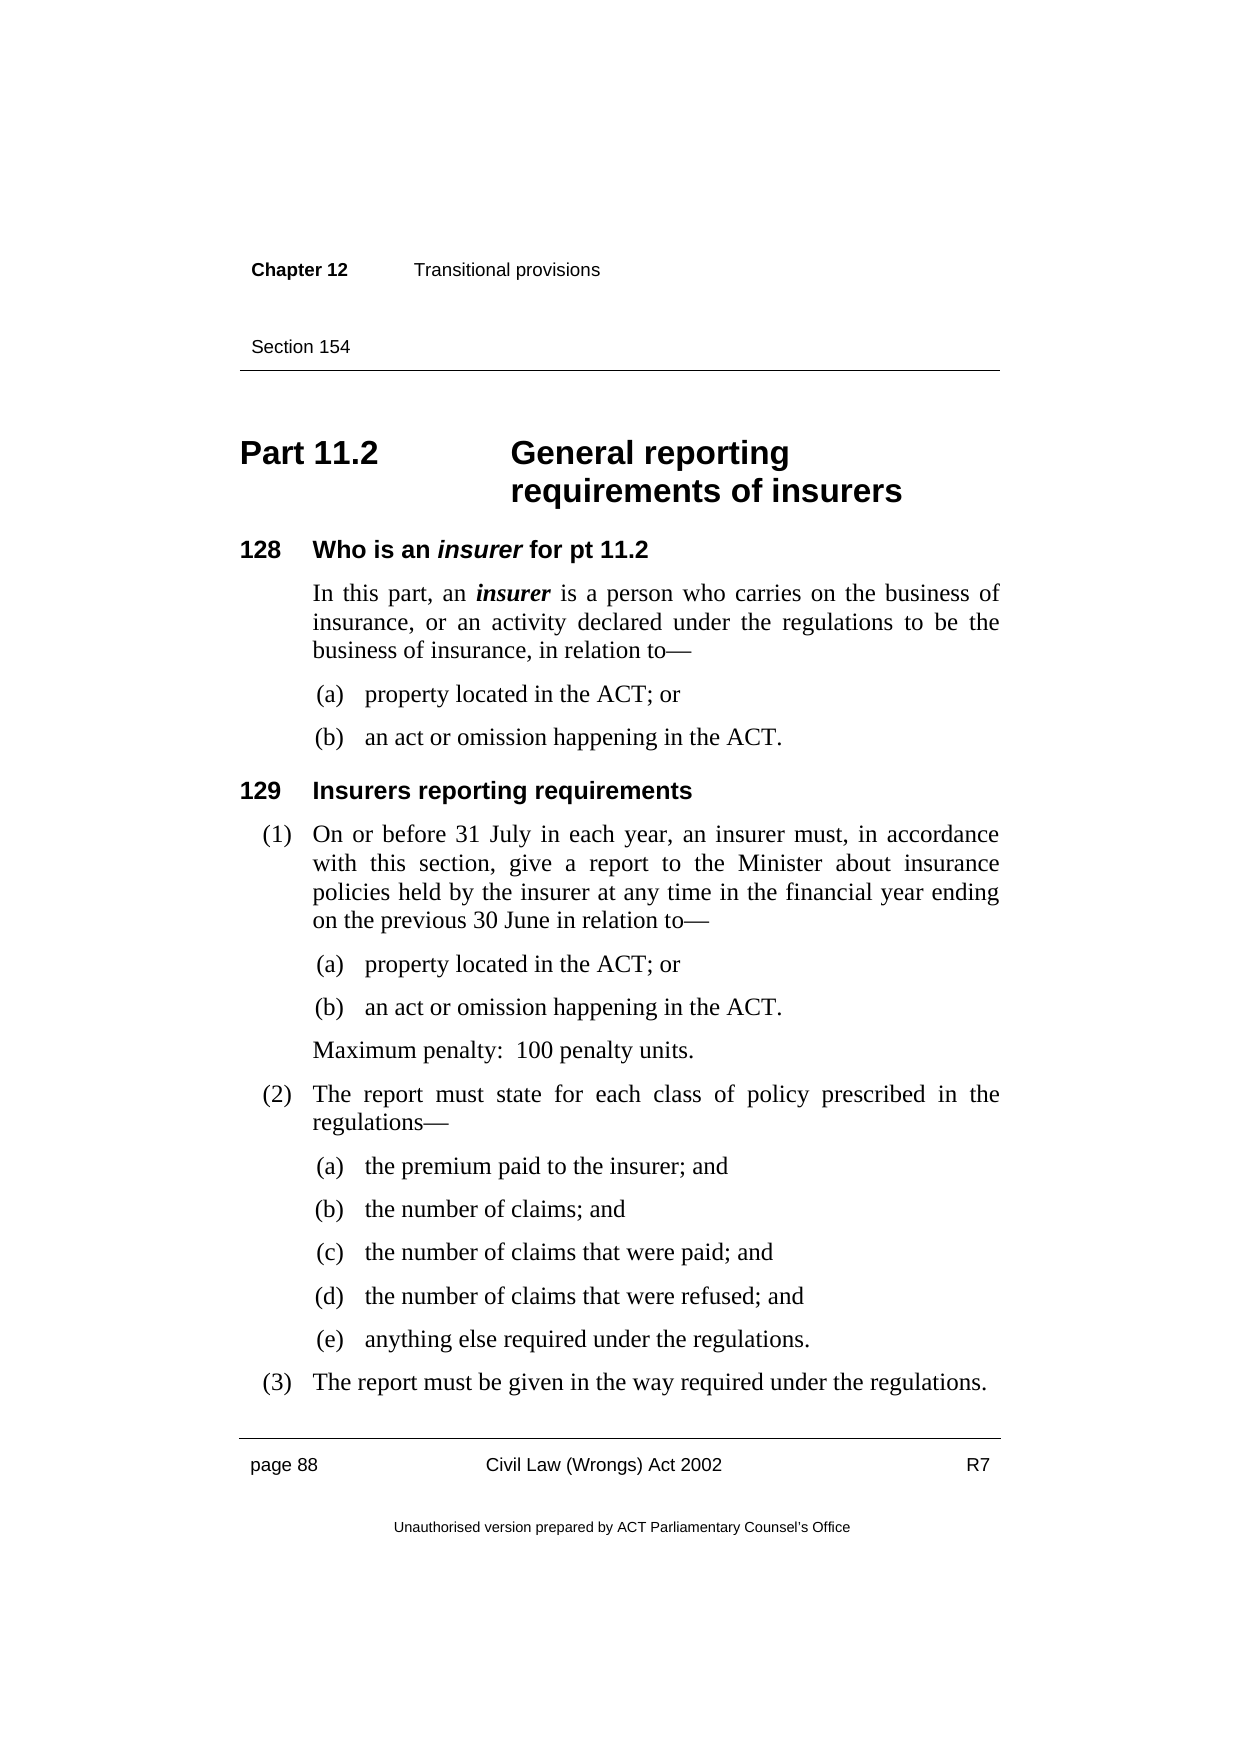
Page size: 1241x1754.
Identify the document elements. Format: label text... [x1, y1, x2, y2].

text Maximum penalty: 100 penalty units. [312, 1035, 1001, 1064]
text 129 Insurers reporting requirements [239, 776, 1001, 804]
text (b) an act or omission happening in the ACT. [239, 992, 1001, 1021]
text In this part, an insurer is a person who carries on the business of insurance, or an activity declared under the regulations to be the business of insurance, in relation to— [312, 578, 1001, 664]
text (b) the number of claims; and [239, 1194, 1001, 1223]
text (b) an act or omission happening in the ACT. [239, 722, 1001, 751]
text (a) property located in the ACT; or [239, 949, 1001, 977]
text (2) The report must state for each class of policy prescribed in the regulations— [239, 1079, 1001, 1136]
text (3) The report must be given in the way required under the regulations. [239, 1367, 1001, 1396]
text (1) On or before 31 July in each year, an insurer must, in accordance with this section, give a report to the Minister about insurance policies held by the insurer at any time in the financial year ending on the previous 30 June in relation to— [239, 819, 1001, 934]
text (a) the premium paid to the insurer; and [239, 1151, 1001, 1179]
text 128 Who is an insurer for pt 11.2 [239, 534, 1001, 563]
text (d) the number of claims that were refused; and [239, 1281, 1001, 1309]
text (e) anything else required under the regulations. [239, 1324, 1001, 1353]
text (a) property located in the ACT; or [239, 679, 1001, 707]
text (c) the number of claims that were paid; and [239, 1237, 1001, 1266]
text Part 11.2 General reporting requirements of insurers [239, 433, 1001, 509]
